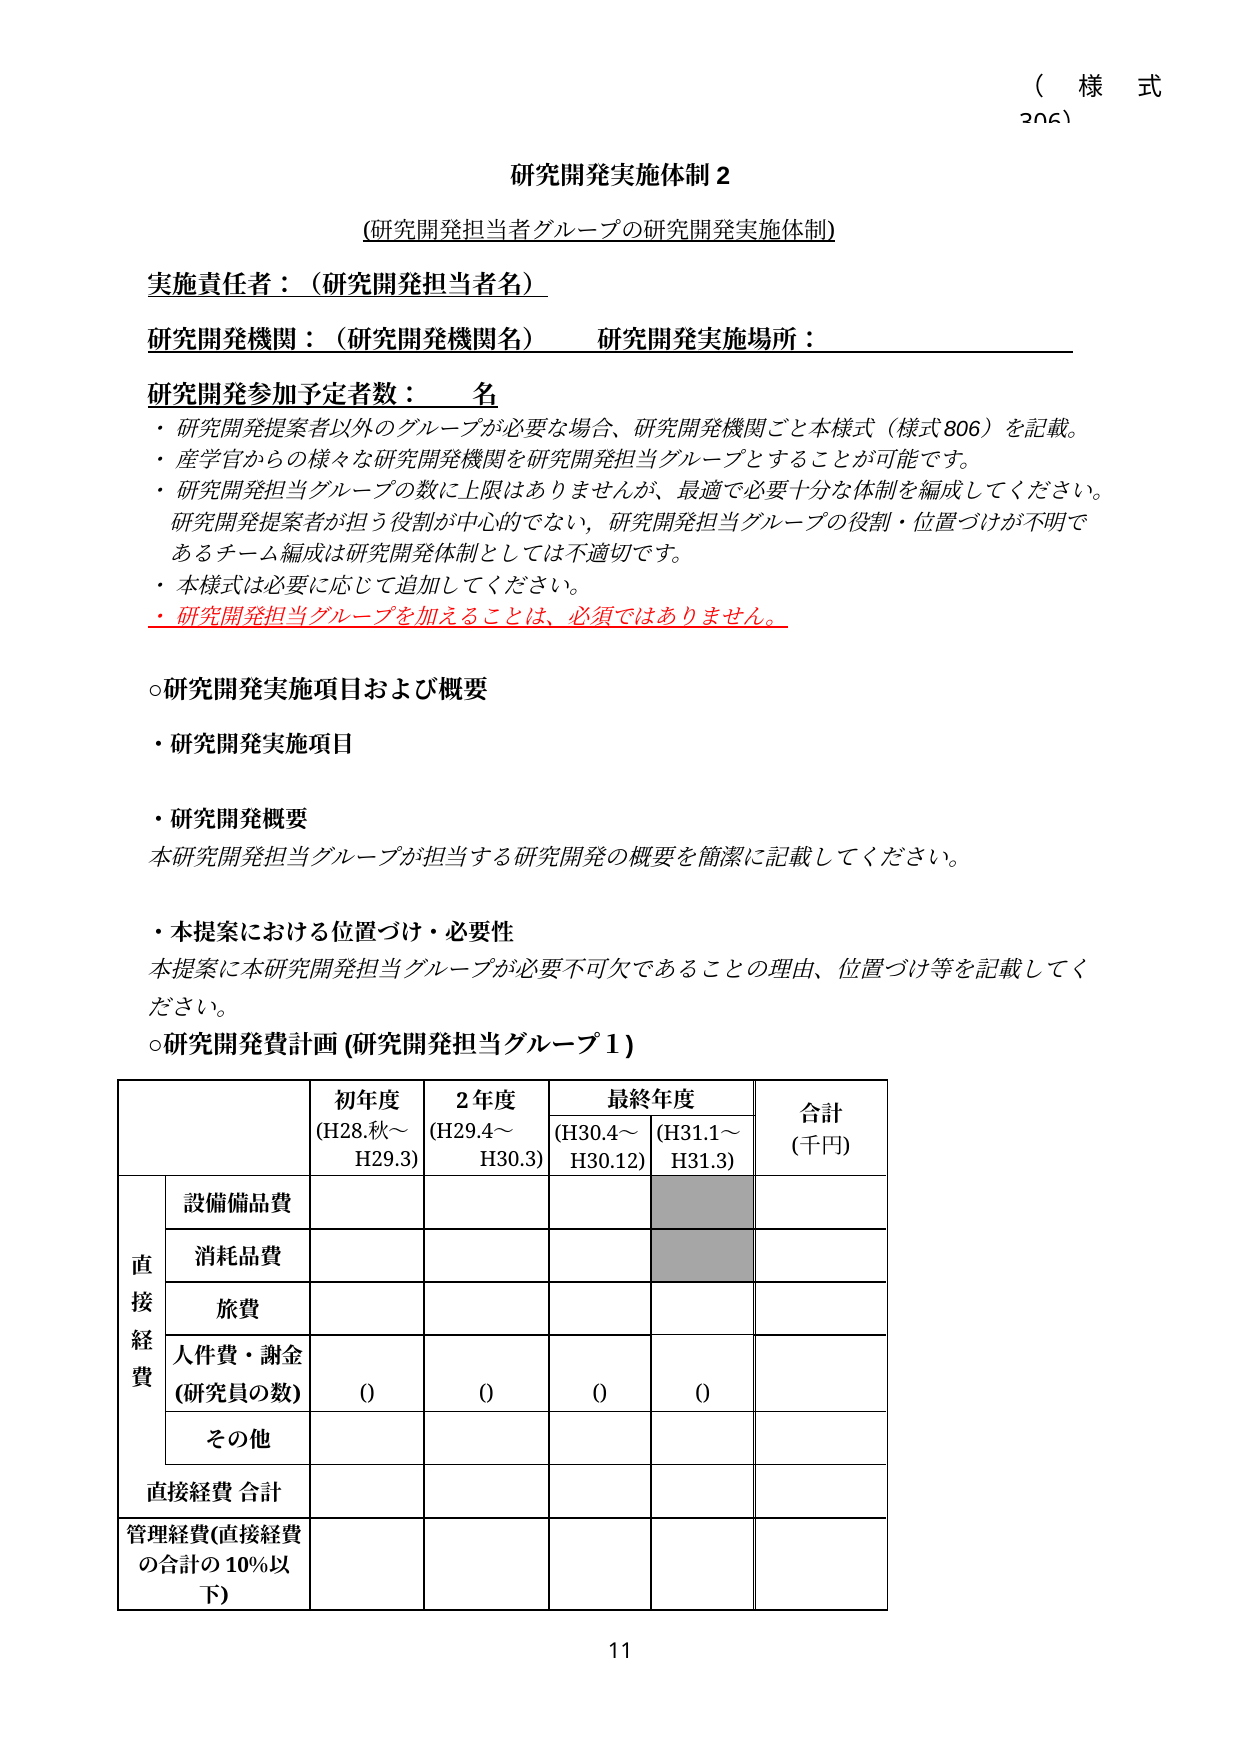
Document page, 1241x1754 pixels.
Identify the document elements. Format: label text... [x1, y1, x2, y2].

table_cell [425, 1465, 548, 1517]
text ・研究開発実施項目 [148, 724, 1092, 761]
table_header [119, 1081, 309, 1175]
text 本研究開発担当グループが担当する研究開発の概要を簡潔に記載してください。 [148, 836, 1092, 874]
text ○研究開発実施項目および概要 [148, 668, 1092, 706]
table_cell (H31.1～ H31.3) [652, 1116, 753, 1175]
table_cell [550, 1412, 650, 1464]
table_header 合計 (千円) [756, 1081, 887, 1175]
table_cell [425, 1519, 548, 1609]
text 研究開発参加予定者数： 名 [148, 375, 1092, 411]
text ・ 産学官からの様々な研究開発機関を研究開発担当グループとすることが可能です。 [148, 442, 1092, 474]
table_cell () [550, 1336, 650, 1411]
text ・本提案における位置づけ・必要性 [148, 911, 1092, 949]
table_cell [425, 1412, 548, 1464]
table_cell その他 [166, 1412, 309, 1464]
table_cell 消耗品費 [166, 1230, 309, 1281]
table_cell 直接経費 合計 [119, 1464, 309, 1517]
table_header 初年度 (H28.秋～ H29.3) [311, 1081, 423, 1175]
table_cell [425, 1176, 548, 1228]
table_cell () [425, 1336, 548, 1411]
table_cell () [311, 1336, 423, 1411]
table_cell [311, 1412, 423, 1464]
table_cell [652, 1176, 753, 1228]
table_header 2年度 (H29.4～ H30.3) [425, 1081, 548, 1175]
table_header 最終年度 [550, 1081, 753, 1115]
table_cell [311, 1465, 423, 1517]
table_cell [311, 1283, 423, 1334]
table_cell [550, 1230, 650, 1281]
text ・研究開発概要 [148, 799, 1092, 836]
table_cell [756, 1175, 887, 1228]
table_cell [652, 1519, 753, 1609]
table_cell [756, 1517, 887, 1609]
text ・ 研究開発担当グループの数に上限はありませんが、最適で必要十分な体制を編成してください。研究開発提案者が担う役割が中心的でない，研究開発担当グループの役割・位置づけが不明であるチーム編成は研究開発体制としては不適切です。 [148, 474, 1092, 568]
text 実施責任者：（研究開発担当者名） [148, 264, 1092, 302]
table_cell [756, 1281, 887, 1334]
table_cell [652, 1283, 753, 1334]
table_cell [425, 1230, 548, 1281]
table_cell [311, 1176, 423, 1228]
table_cell [756, 1228, 887, 1281]
table_cell [756, 1334, 887, 1411]
text ○研究開発費計画 (研究開発担当グループ１) [148, 1024, 1092, 1061]
table_cell [311, 1230, 423, 1281]
text 研究開発実施体制 2 [148, 154, 1092, 192]
table_cell (H30.4～ H30.12) [550, 1116, 650, 1175]
table_cell [550, 1176, 650, 1228]
table_cell [756, 1464, 887, 1517]
table_cell [550, 1519, 650, 1609]
table_cell [652, 1412, 753, 1464]
table_cell [550, 1465, 650, 1517]
table_cell [425, 1283, 548, 1334]
table_cell 管理経費(直接経費の合計の10％以下) [119, 1519, 309, 1609]
table_cell [550, 1283, 650, 1334]
text ・ 研究開発提案者以外のグループが必要な場合、研究開発機関ごと本様式（様式806）を記載。 [148, 411, 1092, 442]
table_cell 人件費・謝金 (研究員の数) [166, 1336, 309, 1411]
table_cell [652, 1465, 753, 1517]
table_cell 設備備品費 [166, 1176, 309, 1228]
text ・ 本様式は必要に応じて追加してください。 [148, 568, 1092, 599]
table_cell [652, 1230, 753, 1281]
table_cell 旅費 [166, 1283, 309, 1334]
text ・ 研究開発担当グループを加えることは、必須ではありません。 [148, 599, 1092, 631]
text 研究開発機関：（研究開発機関名） 研究開発実施場所： [148, 319, 1092, 357]
table_cell () [652, 1335, 753, 1411]
table_cell 直接経費 [119, 1176, 165, 1464]
table_cell [311, 1519, 423, 1609]
text 本提案に本研究開発担当グループが必要不可欠であることの理由、位置づけ等を記載してください。 [148, 949, 1092, 1024]
text (研究開発担当者グループの研究開発実施体制) [148, 210, 1050, 247]
table_cell [756, 1411, 887, 1464]
